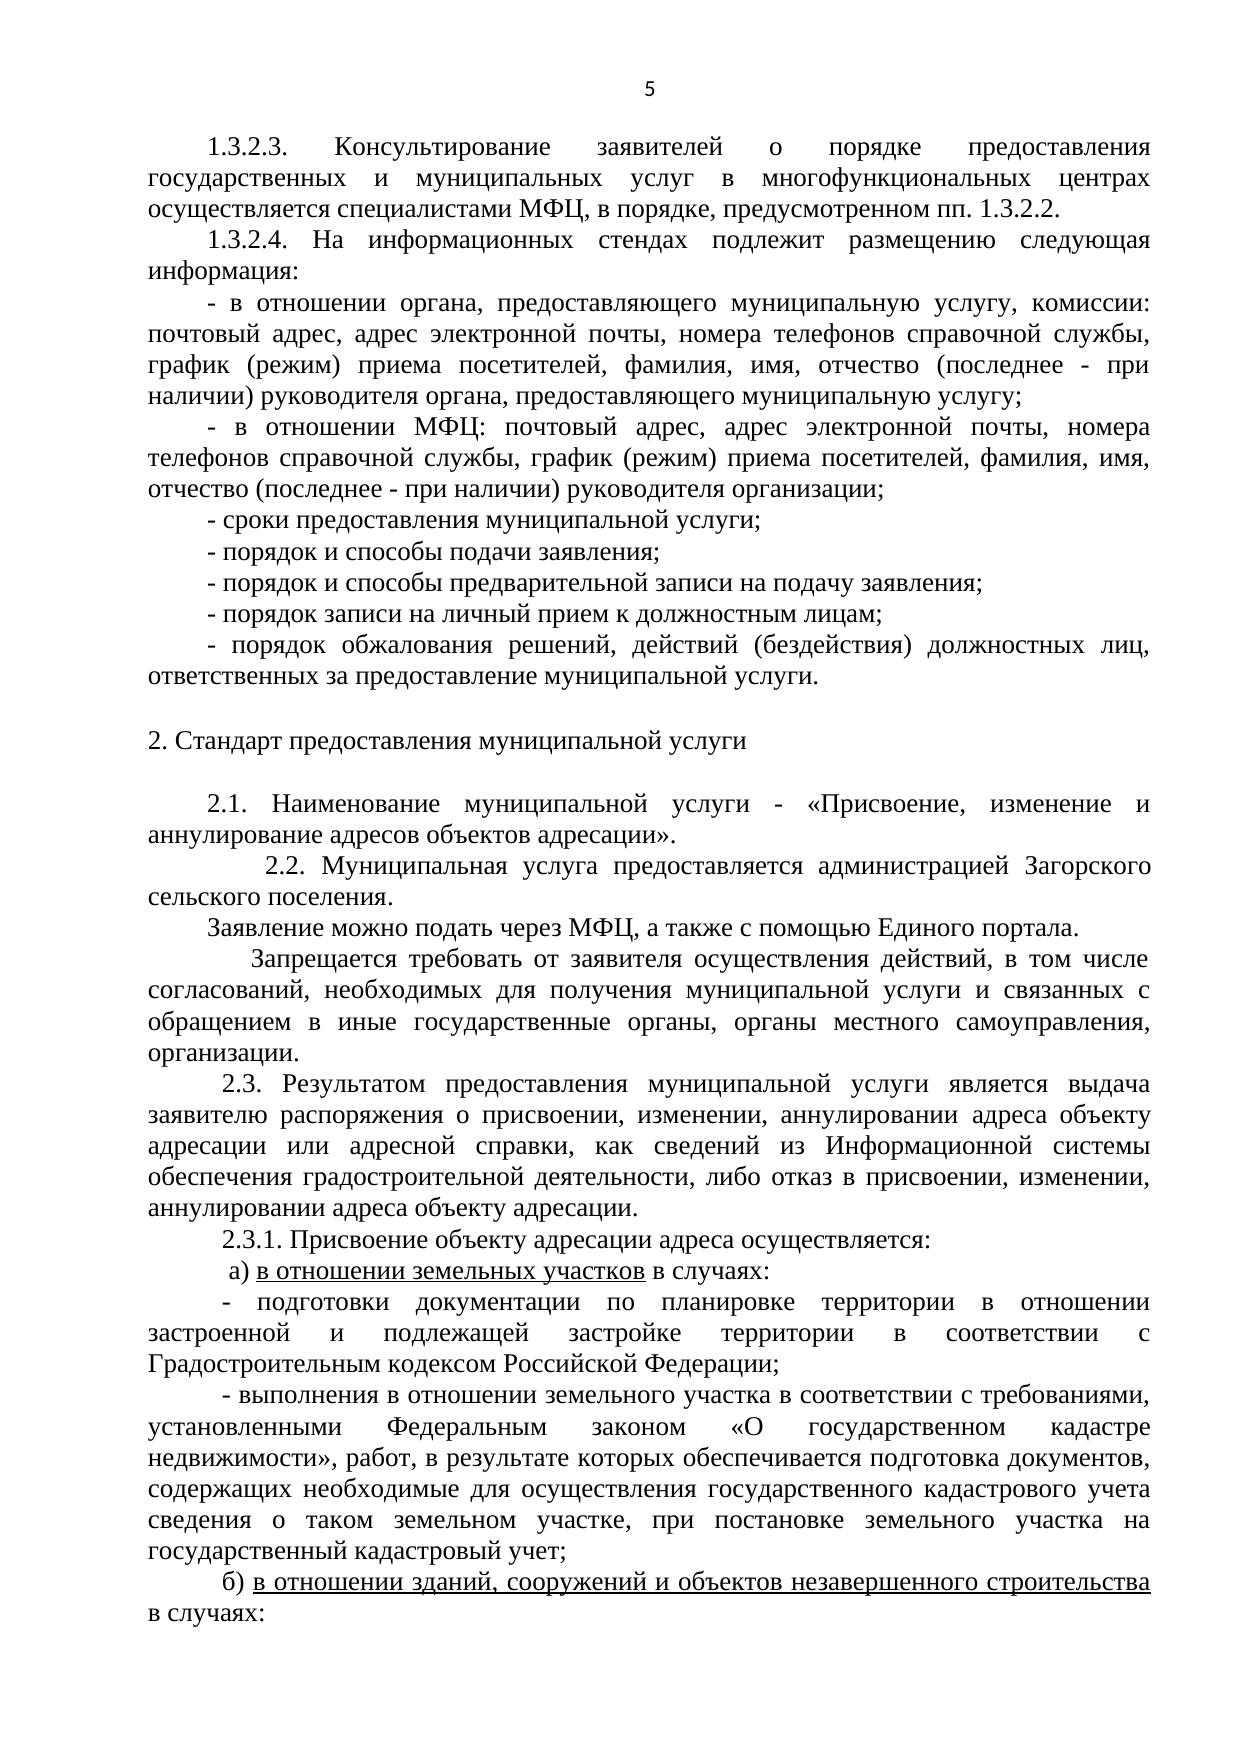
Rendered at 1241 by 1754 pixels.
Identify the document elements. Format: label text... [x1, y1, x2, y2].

text - порядок и способы подачи заявления; [148, 535, 1152, 566]
text 2.3.1. Присвоение объекту адресации адреса осуществляется: [148, 1223, 1152, 1254]
text Заявление можно подать через МФЦ, а также с помощью Единого портала. [148, 911, 1152, 942]
text - в отношении органа, предоставляющего муниципальную услугу, комиссии: почтовый адрес, адрес электронной почты, номера телефонов справочной службы, график (режим) приема посетителей, фамилия, имя, отчество (последнее - при наличии) руководителя органа, предоставляющего муниципальную услугу; [148, 286, 1152, 410]
text - подготовки документации по планировке территории в отношении застроенной и подлежащей застройке территории в соответствии с Градостроительным кодексом Российской Федерации; [148, 1285, 1152, 1378]
text 2.2. Муниципальная услуга предоставляется администрацией Загорского сельского поселения. [148, 849, 1152, 911]
text 2. Стандарт предоставления муниципальной услуги [148, 724, 1152, 756]
text 2.1. Наименование муниципальной услуги - «Присвоение, изменение и аннулирование адресов объектов адресации». [148, 787, 1152, 849]
text 2.3. Результатом предоставления муниципальной услуги является выдача заявителю распоряжения о присвоении, изменении, аннулировании адреса объекту адресации или адресной справки, как сведений из Информационной системы обеспечения градостроительной деятельности, либо отказ в присвоении, изменении, аннулировании адреса объекту адресации. [148, 1067, 1152, 1223]
text - сроки предоставления муниципальной услуги; [148, 504, 1152, 535]
text - порядок и способы предварительной записи на подачу заявления; [148, 566, 1152, 597]
text - выполнения в отношении земельного участка в соответствии с требованиями, установленными Федеральным законом «О государственном кадастре недвижимости», работ, в результате которых обеспечивается подготовка документов, содержащих необходимые для осуществления государственного кадастрового учета сведения о таком земельном участке, при постановке земельного участка на государственный кадастровый учет; [148, 1378, 1152, 1565]
text б) в отношении зданий, сооружений и объектов незавершенного строительства в случаях: [148, 1565, 1152, 1628]
text 1.3.2.3. Консультирование заявителей о порядке предоставления государственных и муниципальных услуг в многофункциональных центрах осуществляется специалистами МФЦ, в порядке, предусмотренном пп. 1.3.2.2. [148, 130, 1152, 223]
text - в отношении МФЦ: почтовый адрес, адрес электронной почты, номера телефонов справочной службы, график (режим) приема посетителей, фамилия, имя, отчество (последнее - при наличии) руководителя организации; [148, 410, 1152, 504]
text - порядок обжалования решений, действий (бездействия) должностных лиц, ответственных за предоставление муниципальной услуги. [148, 628, 1152, 691]
text - порядок записи на личный прием к должностным лицам; [148, 597, 1152, 628]
text Запрещается требовать от заявителя осуществления действий, в том числе согласований, необходимых для получения муниципальной услуги и связанных с обращением в иные государственные органы, органы местного самоуправления, организации. [148, 942, 1152, 1067]
text 1.3.2.4. На информационных стендах подлежит размещению следующая информация: [148, 223, 1152, 286]
text а) в отношении земельных участков в случаях: [148, 1254, 1152, 1285]
